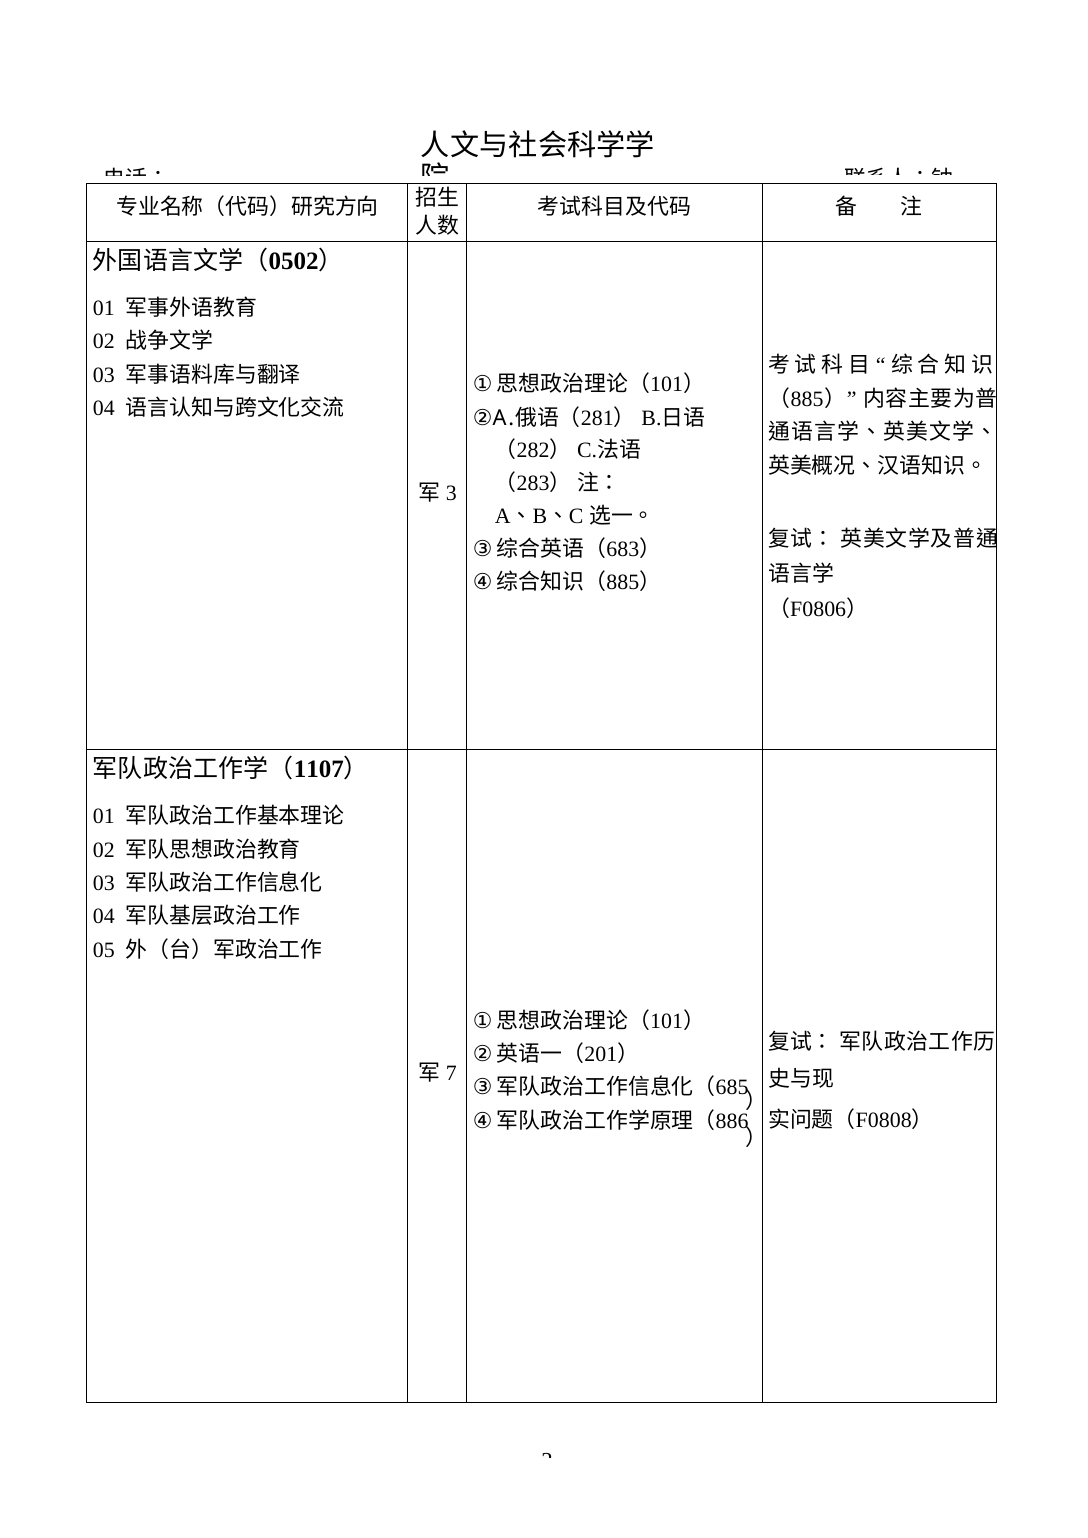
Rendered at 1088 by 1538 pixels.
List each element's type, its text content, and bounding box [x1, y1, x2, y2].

table_header 招生 人数 [408, 184, 466, 241]
table_cell 外国语言文学（0502） 01 军事外语教育 02 战争文学 03 军事语料库与翻译 04 语言认知与跨文化交流 [87, 242, 407, 749]
table_header 备 注 [763, 184, 996, 241]
table_cell 复试： 军队政治工作历史与现 ） 实问题（F0808） ） [763, 750, 996, 1402]
table_cell 军 7 [408, 750, 466, 1402]
table_header 专业名称（代码）研究方向 [87, 184, 407, 241]
table_cell 军队政治工作学（1107） 01 军队政治工作基本理论 02 军队思想政治教育 03 军队政治工作信息化 04 军队基层政治工作 05 外（台）军政治工作 [87, 750, 407, 1402]
table_cell 军 3 [408, 242, 466, 749]
table_cell 考试科目 “ 综合知识 （885）” 内容主要为普 通语言学、英美文学、 英美概况、汉语知识。 复试： 英美文学及普通语言学 （F0806） [763, 242, 996, 749]
table_header 考试科目及代码 [467, 184, 762, 241]
table_cell ①思想政治理论（101） ②A.俄语（281） B.日语（282） C.法语（283） 注：A、B、C 选一。 ③综合英语（683） ④综合知识（885） [467, 242, 762, 749]
table_cell ①思想政治理论（101） ②英语一（201） ③军队政治工作信息化（685 ④军队政治工作学原理（886 [467, 750, 762, 1402]
